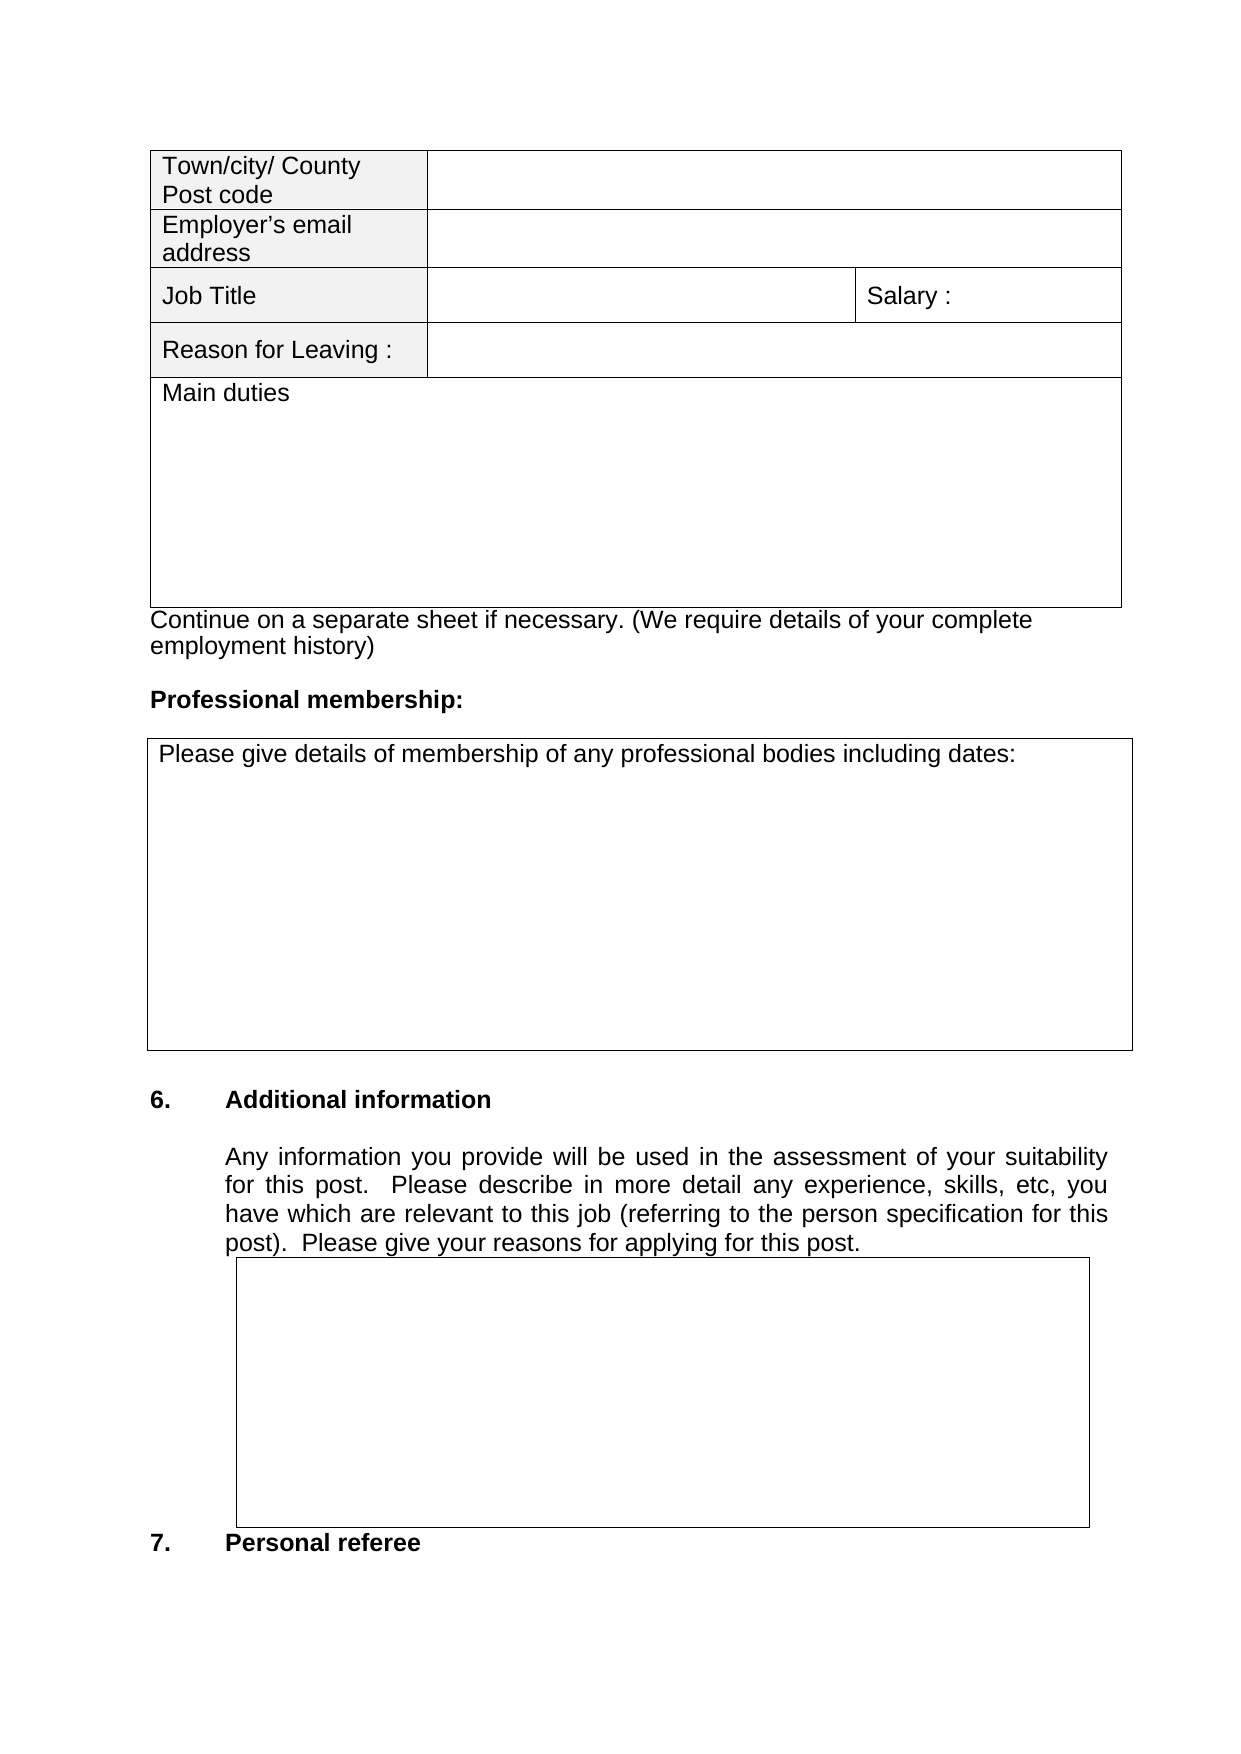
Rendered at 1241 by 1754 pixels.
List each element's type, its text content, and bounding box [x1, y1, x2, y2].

table_cell [428, 268, 855, 322]
list Personal referee [76, 1528, 1090, 1556]
table_header Please give details of membership of any professional bodies including dates: [148, 739, 1132, 1050]
text Continue on a separate sheet if necessary. (We require details of your complete employment history) [150, 608, 1062, 659]
table_cell Reason for Leaving : [151, 323, 427, 377]
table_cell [151, 151, 427, 208]
text Professional membership: [150, 685, 1090, 713]
table_cell Main duties [151, 378, 1121, 607]
table_cell [428, 323, 1121, 377]
text Any information you provide will be used in the assessment of your suitability for this post. Please describe in more detail any experience, skills, etc, you have which are relevant to this job (referring to the person specification for this post). Please give your reasons for applying for this post. [225, 1142, 1110, 1257]
table_cell Employer’s email address [151, 210, 427, 267]
list Additional information [76, 1084, 1090, 1113]
table_cell Job Title [151, 268, 427, 322]
table_header [237, 1258, 1089, 1527]
table_cell [428, 151, 1121, 208]
table_cell Salary : [856, 268, 1121, 322]
table_cell [428, 210, 1121, 267]
